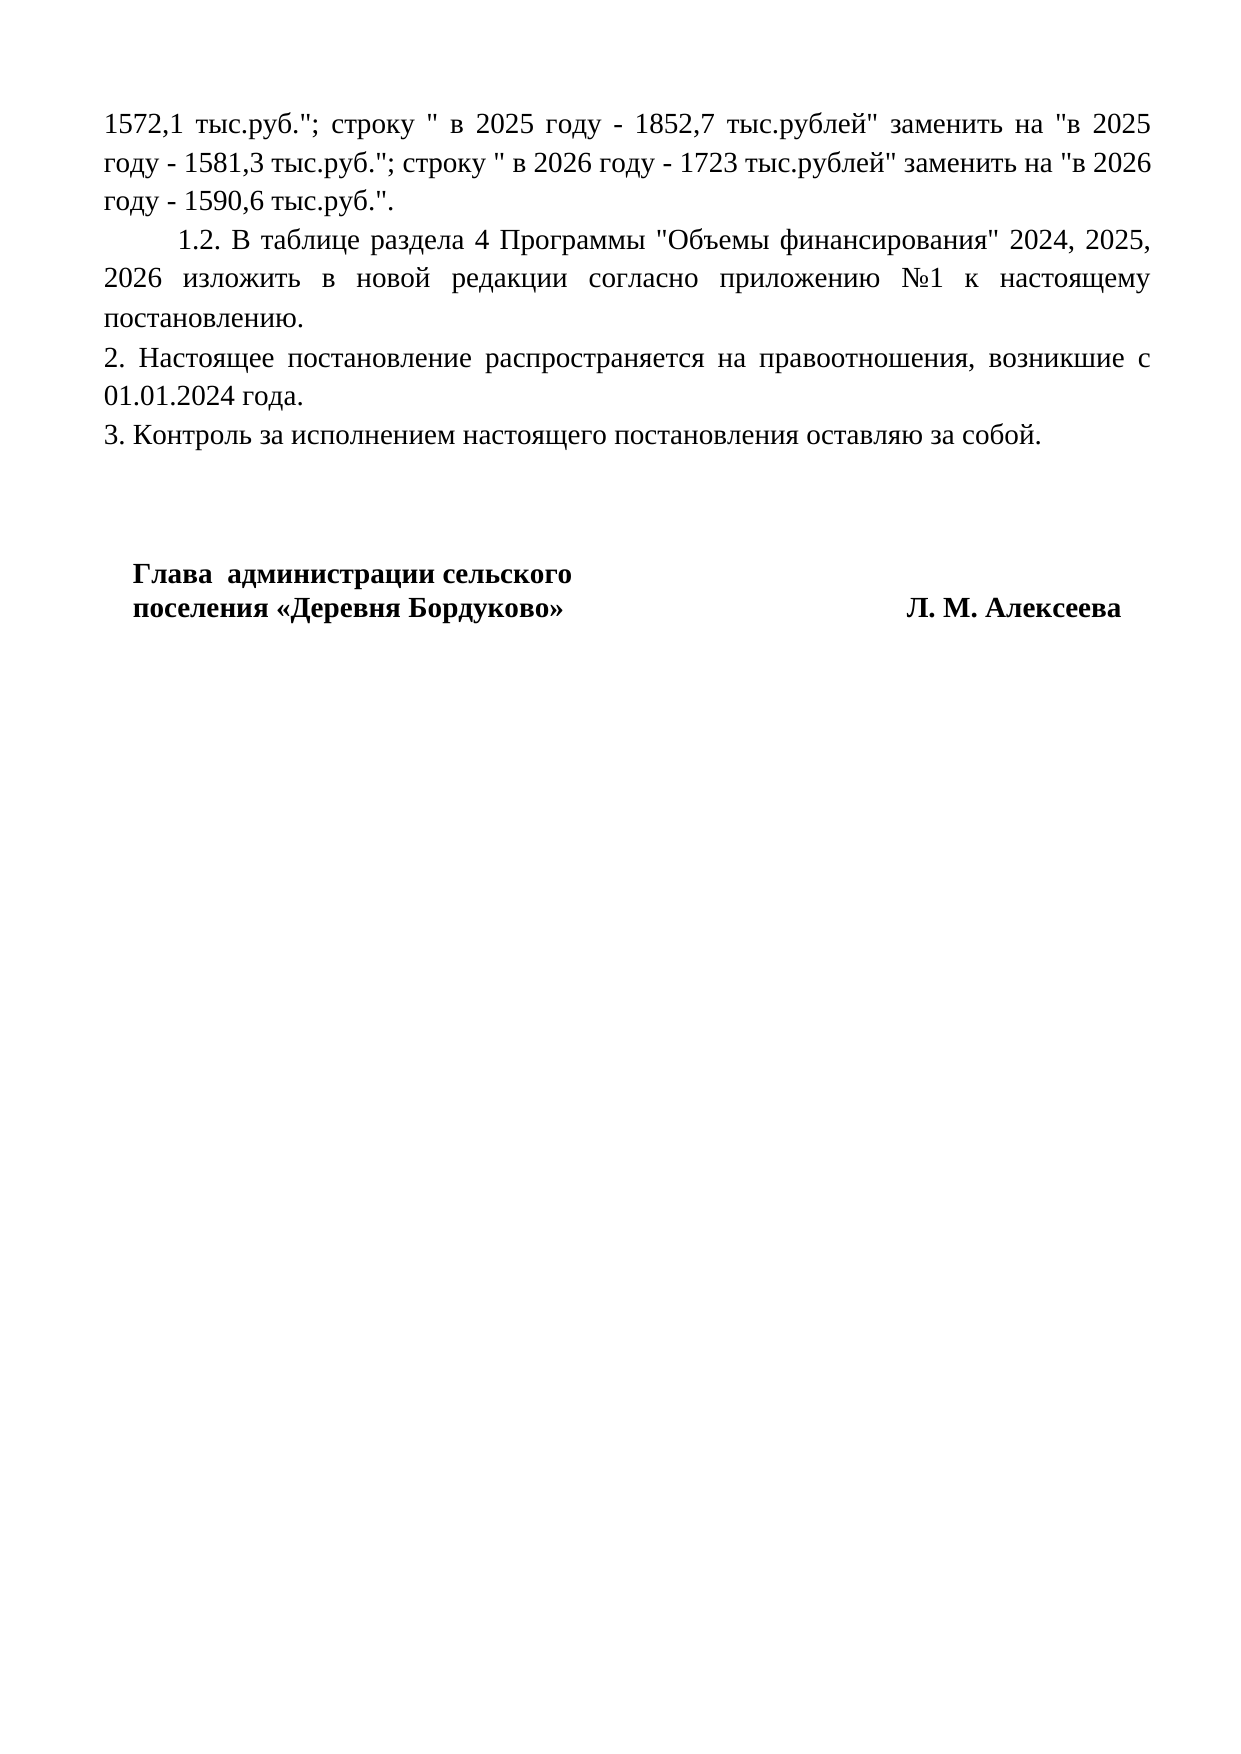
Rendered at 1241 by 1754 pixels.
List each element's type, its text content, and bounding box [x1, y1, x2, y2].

text поселения «Деревня Бордуково» Л. М. Алексеева [103, 590, 1152, 623]
text 2. Настоящее постановление распространяется на правоотношения, возникшие с 01.01.2024 года. [103, 340, 1152, 412]
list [103, 106, 1152, 217]
text Глава администрации сельского [103, 556, 1152, 590]
text 1.2. В таблице раздела 4 Программы "Объемы финансирования" 2024, 2025, 2026 изложить в новой редакции согласно приложению №1 к настоящему постановлению. [103, 222, 1152, 335]
text 3. Контроль за исполнением настоящего постановления оставляю за собой. [103, 417, 1152, 451]
